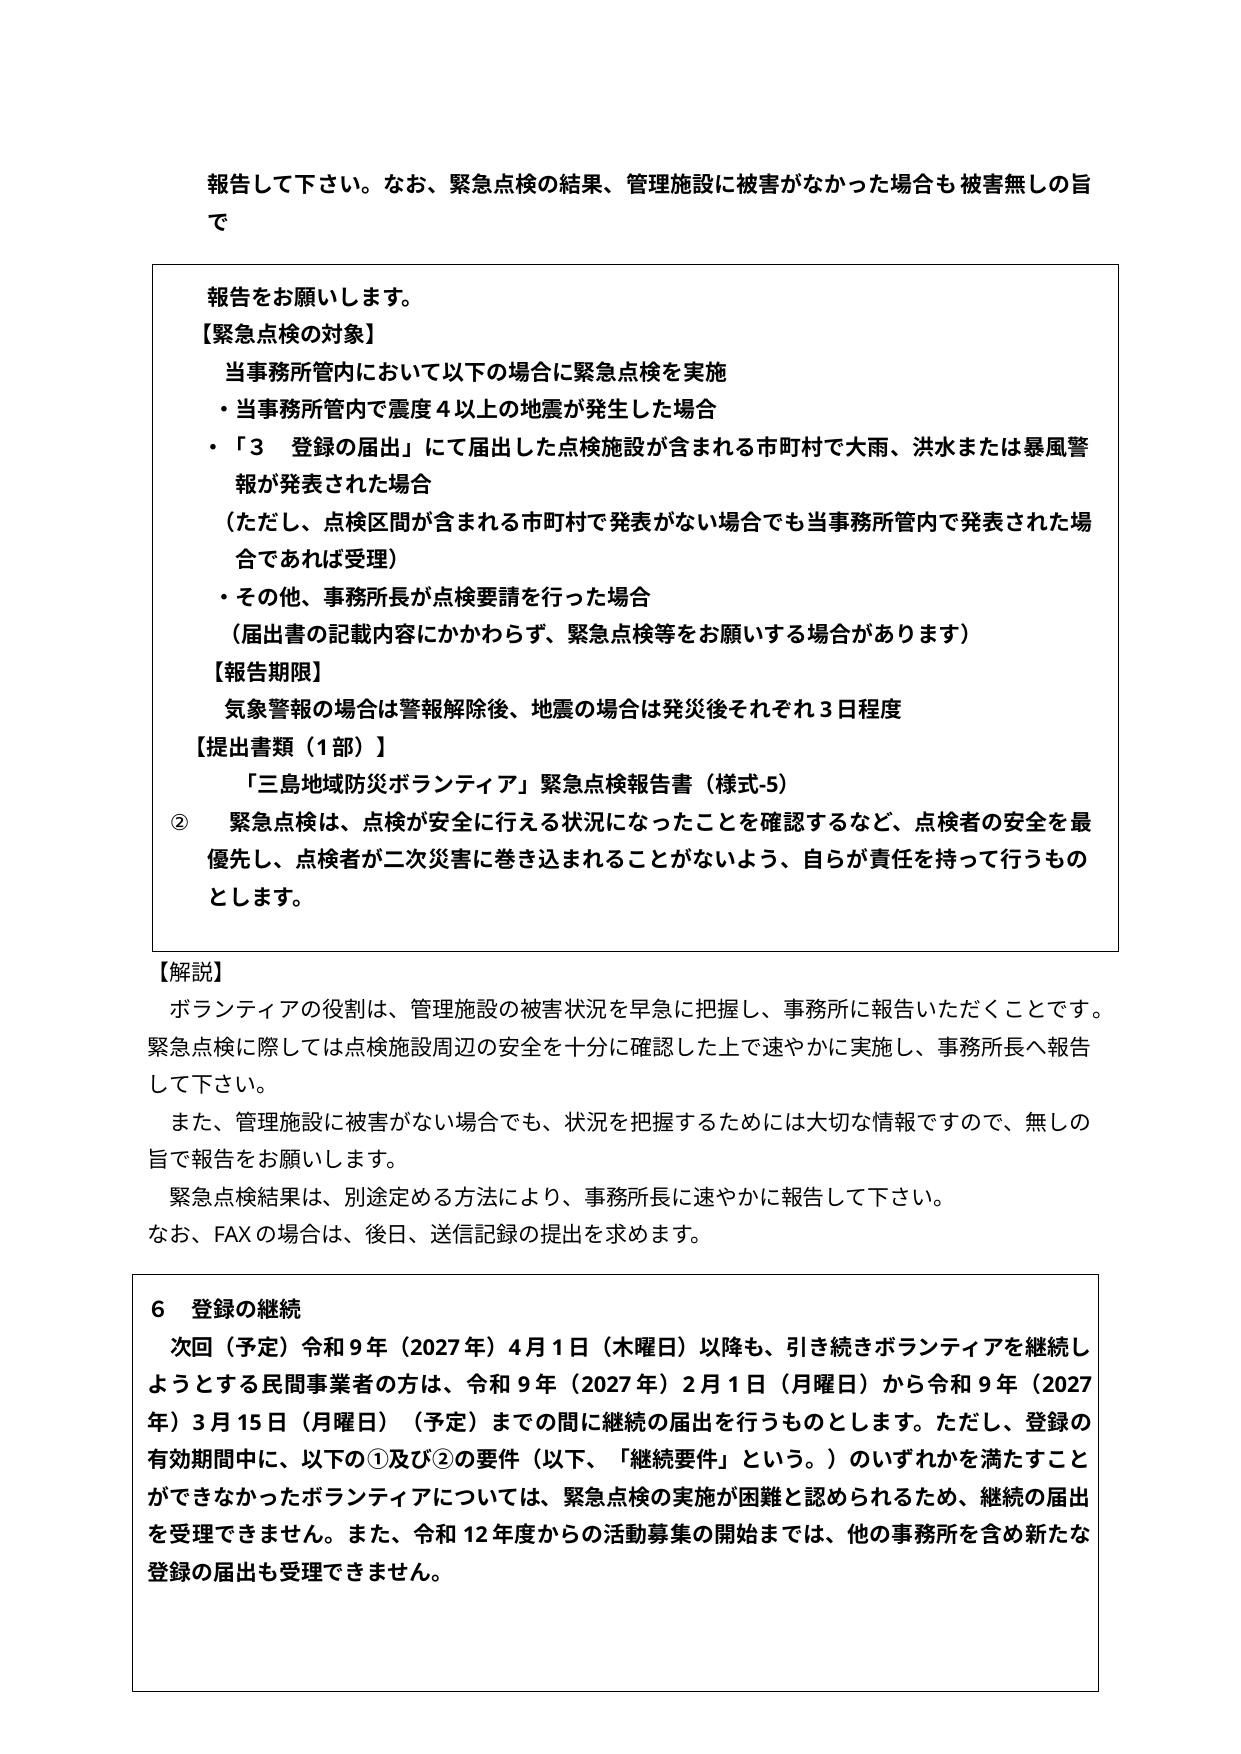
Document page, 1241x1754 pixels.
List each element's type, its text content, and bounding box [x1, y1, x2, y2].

text また、管理施設に被害がない場合でも、状況を把握するためには大切な情報ですので、無しの旨で報告をお願いします。 [148, 1102, 1092, 1177]
list 報告して下さい。なお、緊急点検の結果、管理施設に被害がなかった場合も被害無しの旨で [207, 164, 1092, 239]
text （届出書の記載内容にかかわらず、緊急点検等をお願いする場合があります） [219, 614, 1092, 652]
text ・当事務所管内で震度４以上の地震が発生した場合 [148, 389, 1092, 427]
text 【緊急点検の対象】 [148, 314, 1092, 352]
text ・「３ 登録の届出」にて届出した点検施設が含まれる市町村で大雨、洪水または暴風警報が発表された場合 [148, 427, 1092, 502]
list 報告をお願いします。 [207, 277, 1092, 314]
text 「三島地域防災ボランティア」緊急点検報告書（様式-5） [148, 764, 1092, 802]
list 緊急点検は、点検が安全に行える状況になったことを確認するなど、点検者の安全を最優先し、点検者が二次災害に巻き込まれることがないよう、自らが責任を持って行うものとします。 [169, 802, 1092, 914]
text 気象警報の場合は警報解除後、地震の場合は発災後それぞれ3日程度 [148, 689, 1092, 727]
text ボランティアの役割は、管理施設の被害状況を早急に把握し、事務所に報告いただくことです。緊急点検に際しては点検施設周辺の安全を十分に確認した上で速やかに実施し、事務所長へ報告して下さい。 [148, 989, 1092, 1102]
text 【解説】 [148, 952, 1092, 989]
text 当事務所管内において以下の場合に緊急点検を実施 [191, 352, 1092, 389]
text 次回（予定）令和9年（2027年）4月1日（木曜日）以降も、引き続きボランティアを継続しようとする民間事業者の方は、令和9年（2027年）2月1日（月曜日）から令和9年（2027年）3月15日（月曜日）（予定）までの間に継続の届出を行うものとします。ただし、登録の有効期間中に、以下の①及び②の要件（以下、「継続要件」という。）のいずれかを満たすことができなかったボランティアについては、緊急点検の実施が困難と認められるため、継続の届出を受理できません。また、令和12年度からの活動募集の開始までは、他の事務所を含め新たな登録の届出も受理できません。 [148, 1327, 1092, 1589]
text なお、FAXの場合は、後日、送信記録の提出を求めます。 [148, 1214, 1092, 1252]
text （ただし、点検区間が含まれる市町村で発表がない場合でも当事務所管内で発表された場合であれば受理） [213, 502, 1092, 577]
text 【報告期限】 [169, 652, 1092, 689]
text 緊急点検結果は、別途定める方法により、事務所長に速やかに報告して下さい。 [148, 1177, 1092, 1214]
text ・その他、事務所長が点検要請を行った場合 [148, 577, 1092, 614]
text 【提出書類（1部）】 [148, 727, 1092, 764]
text ６ 登録の継続 [148, 1289, 1092, 1327]
